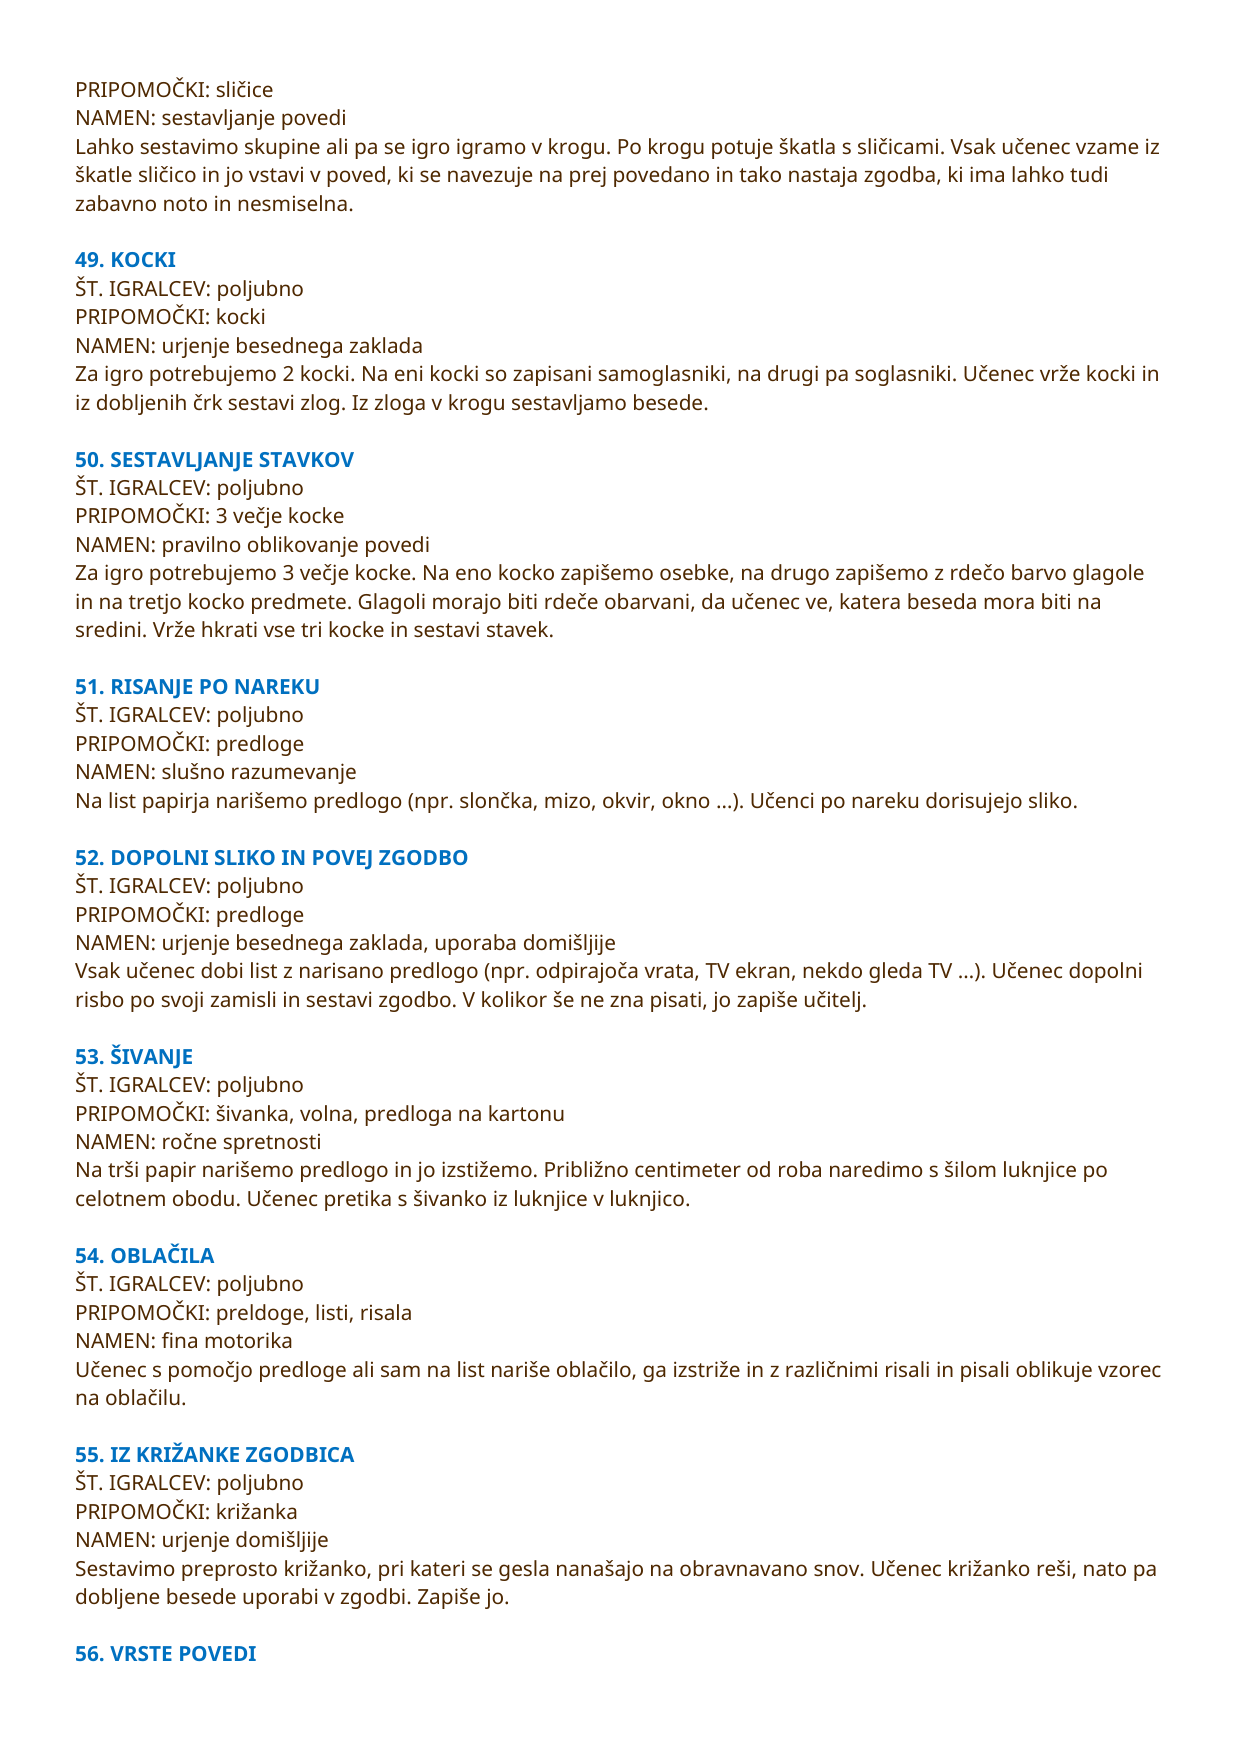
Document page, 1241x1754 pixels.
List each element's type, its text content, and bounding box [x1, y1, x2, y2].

text NAMEN: pravilno oblikovanje povedi [75, 530, 1165, 558]
text ŠT. IGRALCEV: poljubno [75, 1269, 1165, 1298]
text ŠT. IGRALCEV: poljubno [75, 1070, 1165, 1099]
text ŠT. IGRALCEV: poljubno [75, 871, 1165, 900]
text PRIPOMOČKI: križanka [75, 1497, 1165, 1525]
text 55. IZ KRIŽANKE ZGODBICA [75, 1440, 1165, 1468]
text NAMEN: urjenje besednega zaklada [75, 331, 1165, 359]
text Za igro potrebujemo 2 kocki. Na eni kocki so zapisani samoglasniki, na drugi pa soglasniki. Učenec vrže kocki in iz dobljenih črk sestavi zlog. Iz zloga v krogu sestavljamo besede. [75, 359, 1165, 416]
text ŠT. IGRALCEV: poljubno [75, 1468, 1165, 1497]
text Sestavimo preprosto križanko, pri kateri se gesla nanašajo na obravnavano snov. Učenec križanko reši, nato pa dobljene besede uporabi v zgodbi. Zapiše jo. [75, 1554, 1165, 1611]
text PRIPOMOČKI: kocki [75, 302, 1165, 331]
text 51. RISANJE PO NAREKU [75, 672, 1165, 701]
text Vsak učenec dobi list z narisano predlogo (npr. odpirajoča vrata, TV ekran, nekdo gleda TV …). Učenec dopolni risbo po svoji zamisli in sestavi zgodbo. V kolikor še ne zna pisati, jo zapiše učitelj. [75, 957, 1165, 1013]
text Lahko sestavimo skupine ali pa se igro igramo v krogu. Po krogu potuje škatla s sličicami. Vsak učenec vzame iz škatle sličico in jo vstavi v poved, ki se navezuje na prej povedano in tako nastaja zgodba, ki ima lahko tudi zabavno noto in nesmiselna. [75, 132, 1165, 217]
text ŠT. IGRALCEV: poljubno [75, 473, 1165, 502]
text Na trši papir narišemo predlogo in jo izstižemo. Približno centimeter od roba naredimo s šilom luknjice po celotnem obodu. Učenec pretika s šivanko iz luknjice v luknjico. [75, 1156, 1165, 1212]
text 50. SESTAVLJANJE STAVKOV [75, 445, 1165, 473]
text PRIPOMOČKI: šivanka, volna, predloga na kartonu [75, 1099, 1165, 1127]
text PRIPOMOČKI: predloge [75, 729, 1165, 757]
text PRIPOMOČKI: predloge [75, 900, 1165, 928]
text 53. ŠIVANJE [75, 1042, 1165, 1070]
text NAMEN: ročne spretnosti [75, 1127, 1165, 1156]
text Za igro potrebujemo 3 večje kocke. Na eno kocko zapišemo osebke, na drugo zapišemo z rdečo barvo glagole in na tretjo kocko predmete. Glagoli morajo biti rdeče obarvani, da učenec ve, katera beseda mora biti na sredini. Vrže hkrati vse tri kocke in sestavi stavek. [75, 558, 1165, 644]
text Učenec s pomočjo predloge ali sam na list nariše oblačilo, ga izstriže in z različnimi risali in pisali oblikuje vzorec na oblačilu. [75, 1355, 1165, 1412]
text NAMEN: slušno razumevanje [75, 757, 1165, 786]
text NAMEN: urjenje besednega zaklada, uporaba domišljije [75, 928, 1165, 957]
text PRIPOMOČKI: preldoge, listi, risala [75, 1298, 1165, 1326]
text 54. OBLAČILA [75, 1241, 1165, 1269]
text 49. KOCKI [75, 246, 1165, 274]
text 52. DOPOLNI SLIKO IN POVEJ ZGODBO [75, 843, 1165, 871]
text ŠT. IGRALCEV: poljubno [75, 701, 1165, 729]
text NAMEN: sestavljanje povedi [75, 103, 1165, 132]
text 56. VRSTE POVEDI [75, 1639, 1165, 1667]
text ŠT. IGRALCEV: poljubno [75, 274, 1165, 302]
text PRIPOMOČKI: sličice [75, 75, 1165, 103]
text NAMEN: fina motorika [75, 1326, 1165, 1355]
text NAMEN: urjenje domišljije [75, 1525, 1165, 1554]
text Na list papirja narišemo predlogo (npr. slončka, mizo, okvir, okno …). Učenci po nareku dorisujejo sliko. [75, 786, 1165, 814]
text PRIPOMOČKI: 3 večje kocke [75, 502, 1165, 530]
